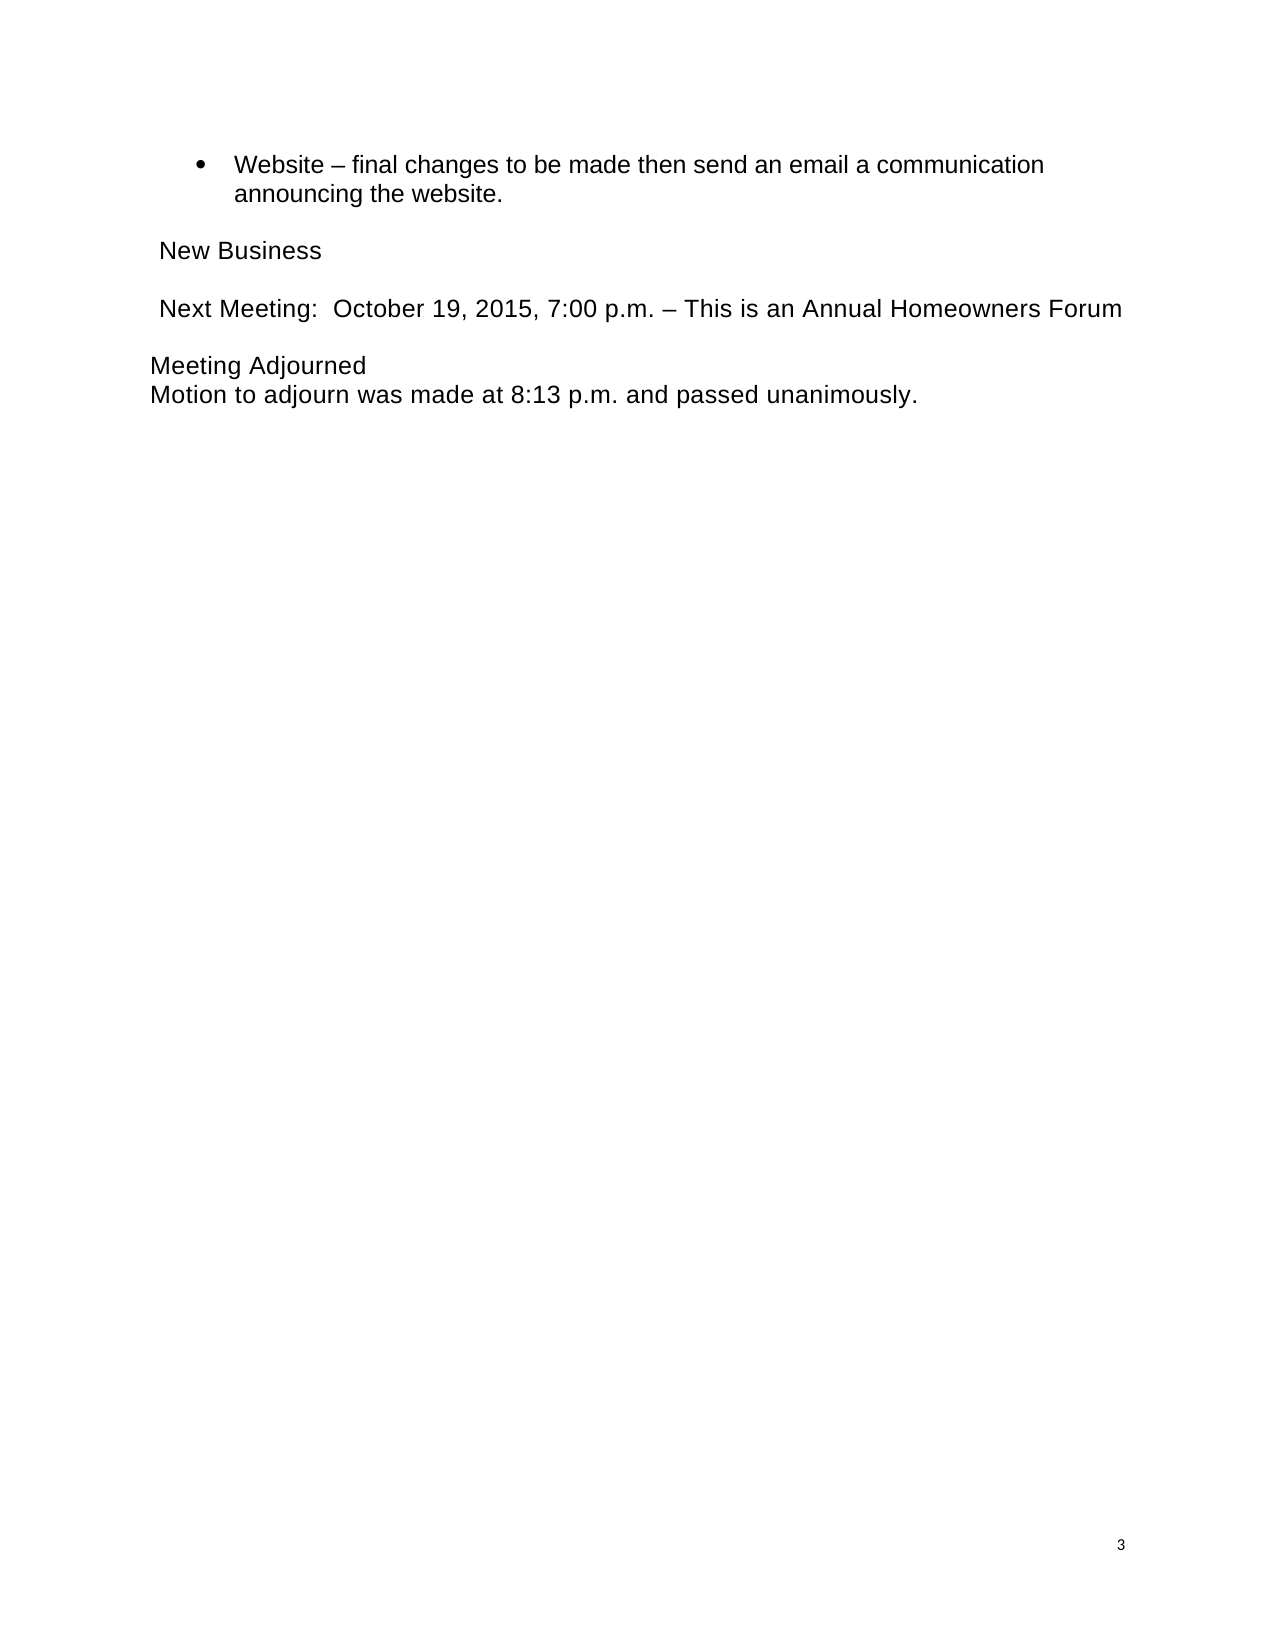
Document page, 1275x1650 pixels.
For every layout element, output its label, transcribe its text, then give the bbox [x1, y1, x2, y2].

list Website – final changes to be made then send an email a communication announcing the website. [196, 150, 1125, 208]
text New Business [159, 236, 1125, 265]
subtitle Meeting Adjourned [150, 351, 1125, 380]
text Next Meeting: October 19, 2015, 7:00 p.m. – This is an Annual Homeowners Forum [159, 294, 1125, 323]
text Motion to adjourn was made at 8:13 p.m. and passed unanimously. [150, 380, 1125, 409]
